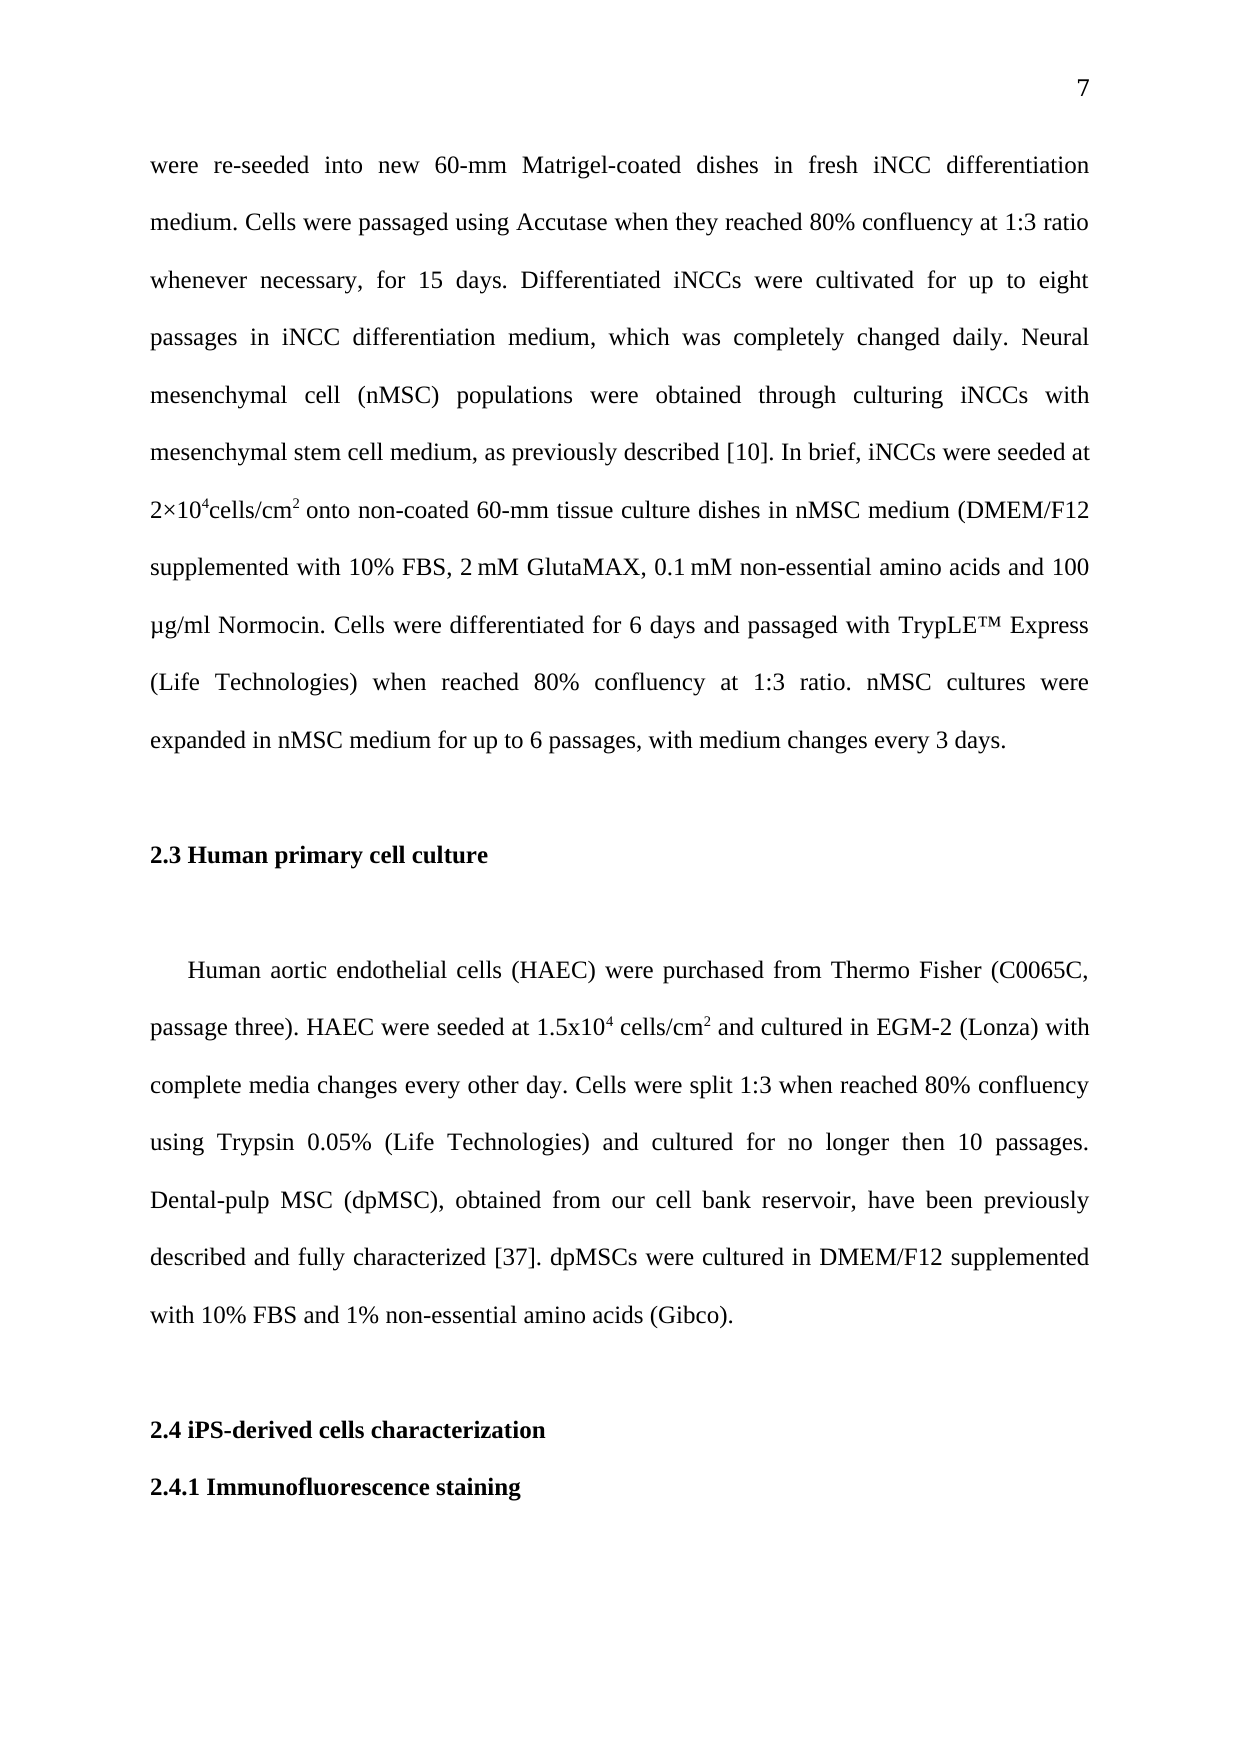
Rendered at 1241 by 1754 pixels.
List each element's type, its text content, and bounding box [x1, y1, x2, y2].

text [150, 150, 1090, 754]
text Human aortic endothelial cells (HAEC) were purchased from Thermo Fisher (C0065C, passage three). HAEC were seeded at 1.5x104 cells/cm2 and cultured in EGM-2 (Lonza) with complete media changes every other day. Cells were split 1:3 when reached 80% confluency using Trypsin 0.05% (Life Technologies) and cultured for no longer then 10 passages. Dental-pulp MSC (dpMSC), obtained from our cell bank reservoir, have been previously described and fully characterized [37]. dpMSCs were cultured in DMEM/F12 supplemented with 10% FBS and 1% non-essential amino acids (Gibco). [150, 955, 1090, 1329]
text 2.4 iPS-derived cells characterization [150, 1415, 1090, 1444]
text 2.4.1 Immunofluorescence staining [150, 1472, 1090, 1501]
list Human primary cell culture [150, 840, 1090, 869]
